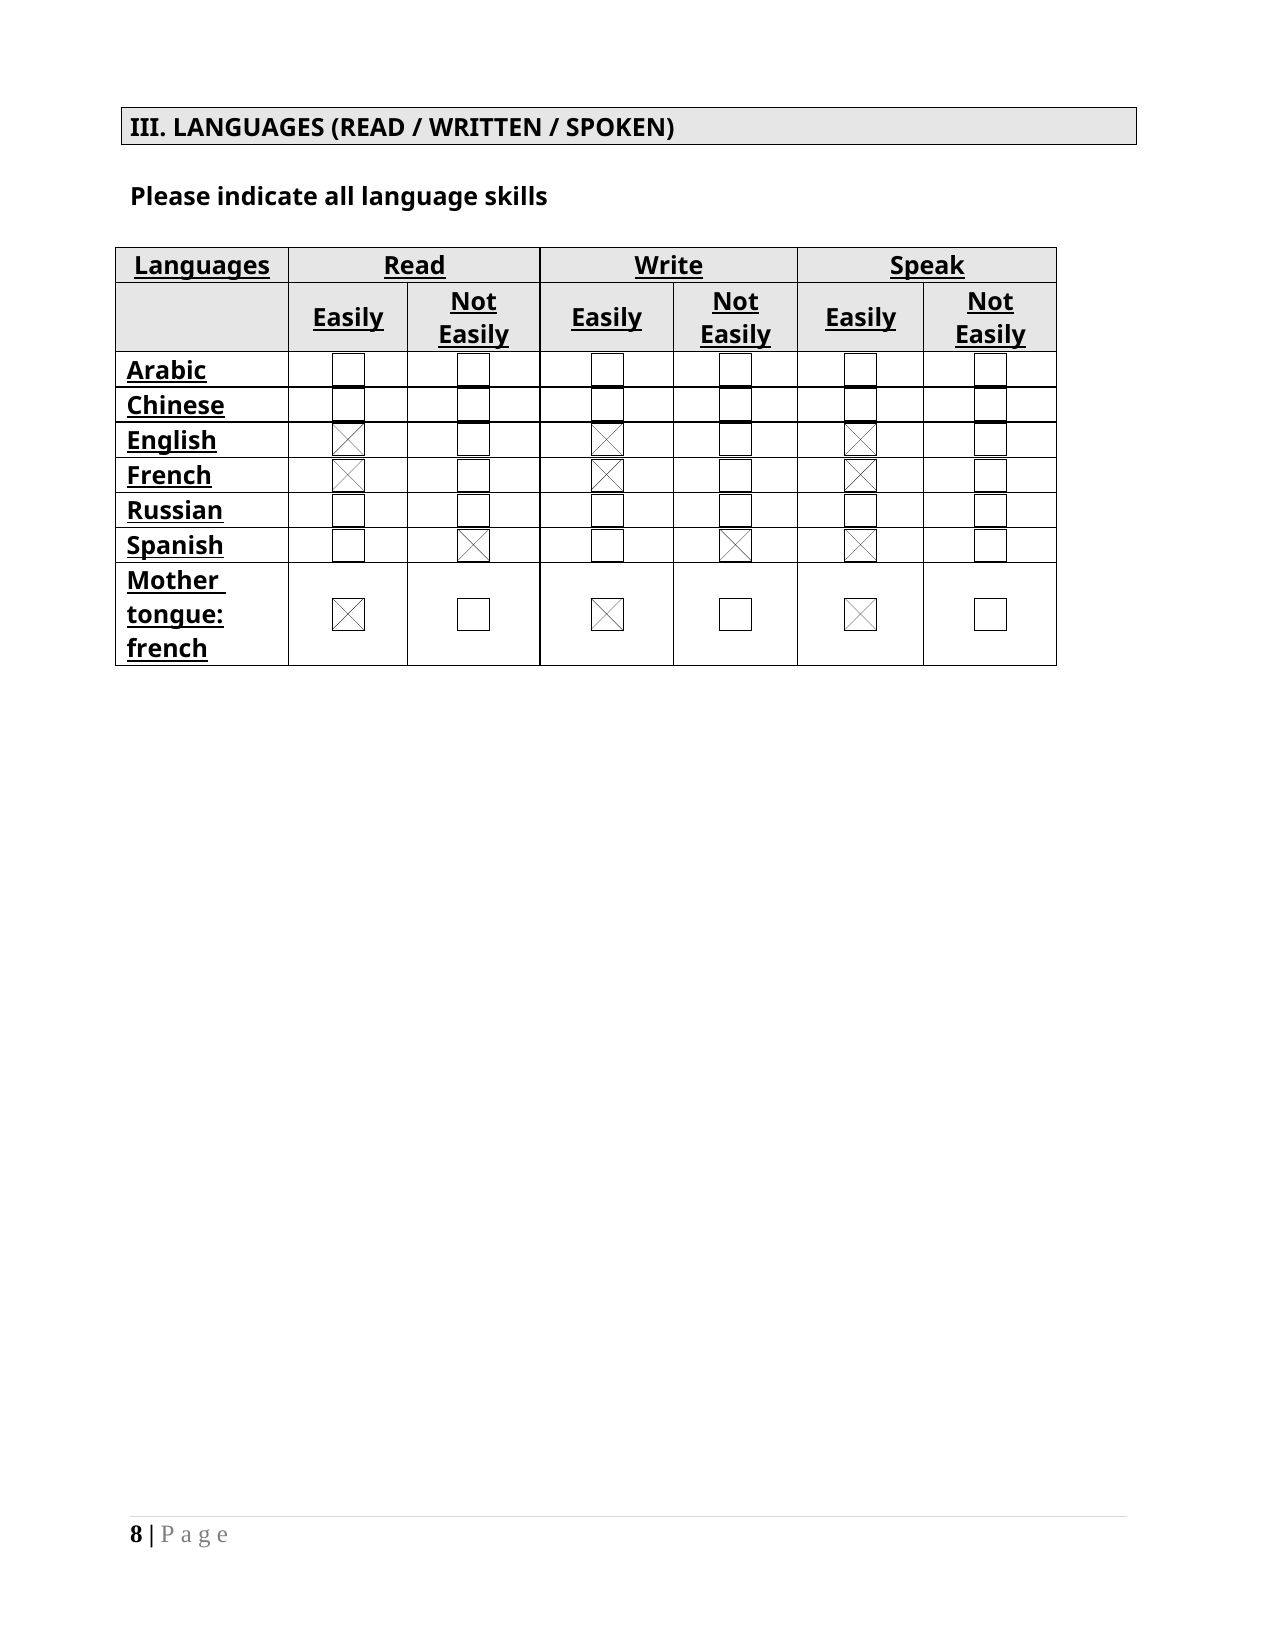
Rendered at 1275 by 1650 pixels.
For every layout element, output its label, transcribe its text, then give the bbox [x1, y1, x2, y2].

table_cell [460, 530, 487, 544]
table_cell [722, 530, 749, 544]
table_cell [975, 389, 1006, 420]
text Please indicate all language skills [130, 179, 1127, 213]
table_cell [924, 493, 1056, 527]
table_cell Russian [116, 493, 288, 527]
table_cell [848, 460, 873, 473]
table_cell [490, 388, 539, 421]
table_cell [674, 563, 797, 665]
table_cell [289, 388, 332, 421]
table_cell [720, 531, 734, 559]
table_cell [674, 423, 797, 457]
table_cell [289, 458, 332, 492]
table_cell [845, 461, 859, 488]
table_cell [289, 352, 407, 386]
table_cell [408, 352, 539, 386]
table_cell [924, 458, 1056, 492]
table_cell [349, 460, 364, 489]
table_cell [608, 460, 623, 489]
table_cell Chinese [116, 388, 288, 421]
table_cell Mother tongue: french [116, 563, 288, 665]
table_cell [364, 458, 407, 492]
table_header Languages [116, 248, 288, 282]
table_cell Not Easily [408, 283, 539, 351]
table_cell [752, 528, 797, 562]
table_cell [408, 388, 457, 421]
table_cell [877, 388, 923, 421]
table_cell [333, 389, 364, 420]
table_cell [408, 528, 457, 562]
table_cell [289, 423, 407, 457]
table_cell [335, 460, 361, 473]
table_cell [737, 531, 751, 559]
table_cell [877, 528, 923, 562]
table_cell English [116, 423, 288, 457]
table_cell [541, 563, 673, 665]
text III. LANGUAGES (READ / WRITTEN / SPOKEN) [122, 108, 1136, 144]
table_header Speak [798, 248, 1056, 282]
table_cell [752, 388, 797, 421]
table_cell [624, 388, 673, 421]
table_cell [459, 546, 488, 561]
table_cell [674, 352, 797, 386]
table_cell [798, 388, 844, 421]
table_cell Not Easily [674, 283, 797, 351]
table_cell [862, 531, 876, 559]
table_cell Easily [541, 283, 673, 351]
table_cell Spanish [116, 528, 288, 562]
table_cell [674, 388, 719, 421]
table_cell [674, 528, 719, 562]
table_cell [674, 493, 797, 527]
table_cell [798, 493, 923, 527]
table_cell Easily [289, 283, 407, 351]
table_cell [541, 423, 673, 457]
table_cell [541, 388, 591, 421]
table_cell [592, 462, 605, 487]
table_cell [475, 531, 489, 559]
table_cell [541, 528, 673, 562]
table_cell [862, 461, 876, 488]
table_cell [846, 546, 875, 561]
table_header Read [289, 248, 539, 282]
table_cell [721, 546, 750, 561]
table_cell [798, 563, 923, 665]
table_cell [592, 476, 621, 491]
table_cell Not Easily [924, 283, 1056, 351]
table_cell [592, 389, 623, 420]
table_cell [408, 493, 539, 527]
table_cell [847, 530, 874, 544]
table_cell [720, 389, 751, 420]
table_cell [845, 389, 876, 420]
table_cell [924, 528, 1056, 562]
table_cell Easily [798, 283, 923, 351]
table_cell French [116, 458, 288, 492]
table_cell [798, 458, 844, 492]
table_header Write [541, 248, 797, 282]
table_cell [798, 352, 923, 386]
table_cell [541, 352, 673, 386]
table_cell [541, 493, 673, 527]
table_cell [116, 283, 288, 351]
table_cell [408, 423, 539, 457]
table_cell [798, 528, 844, 562]
table_cell [924, 563, 1056, 665]
table_cell [333, 461, 347, 488]
table_cell [623, 458, 673, 492]
table_cell [333, 476, 363, 491]
table_cell [924, 388, 974, 421]
table_cell [490, 528, 539, 562]
table_cell [924, 423, 1056, 457]
table_cell [289, 493, 407, 527]
table_cell [541, 458, 591, 492]
table_cell Arabic [116, 352, 288, 386]
table_cell [594, 460, 619, 473]
table_cell [458, 389, 489, 420]
table_cell [846, 476, 875, 491]
table_cell [674, 458, 797, 492]
table_cell [924, 352, 1056, 386]
table_cell [845, 531, 859, 559]
table_cell [408, 458, 539, 492]
table_cell [289, 563, 407, 665]
table_cell [408, 563, 539, 665]
table_cell [877, 458, 923, 492]
table_cell [1007, 388, 1056, 421]
table_cell [365, 388, 407, 421]
table_cell [289, 528, 407, 562]
table_cell [458, 531, 472, 559]
table_cell [798, 423, 923, 457]
